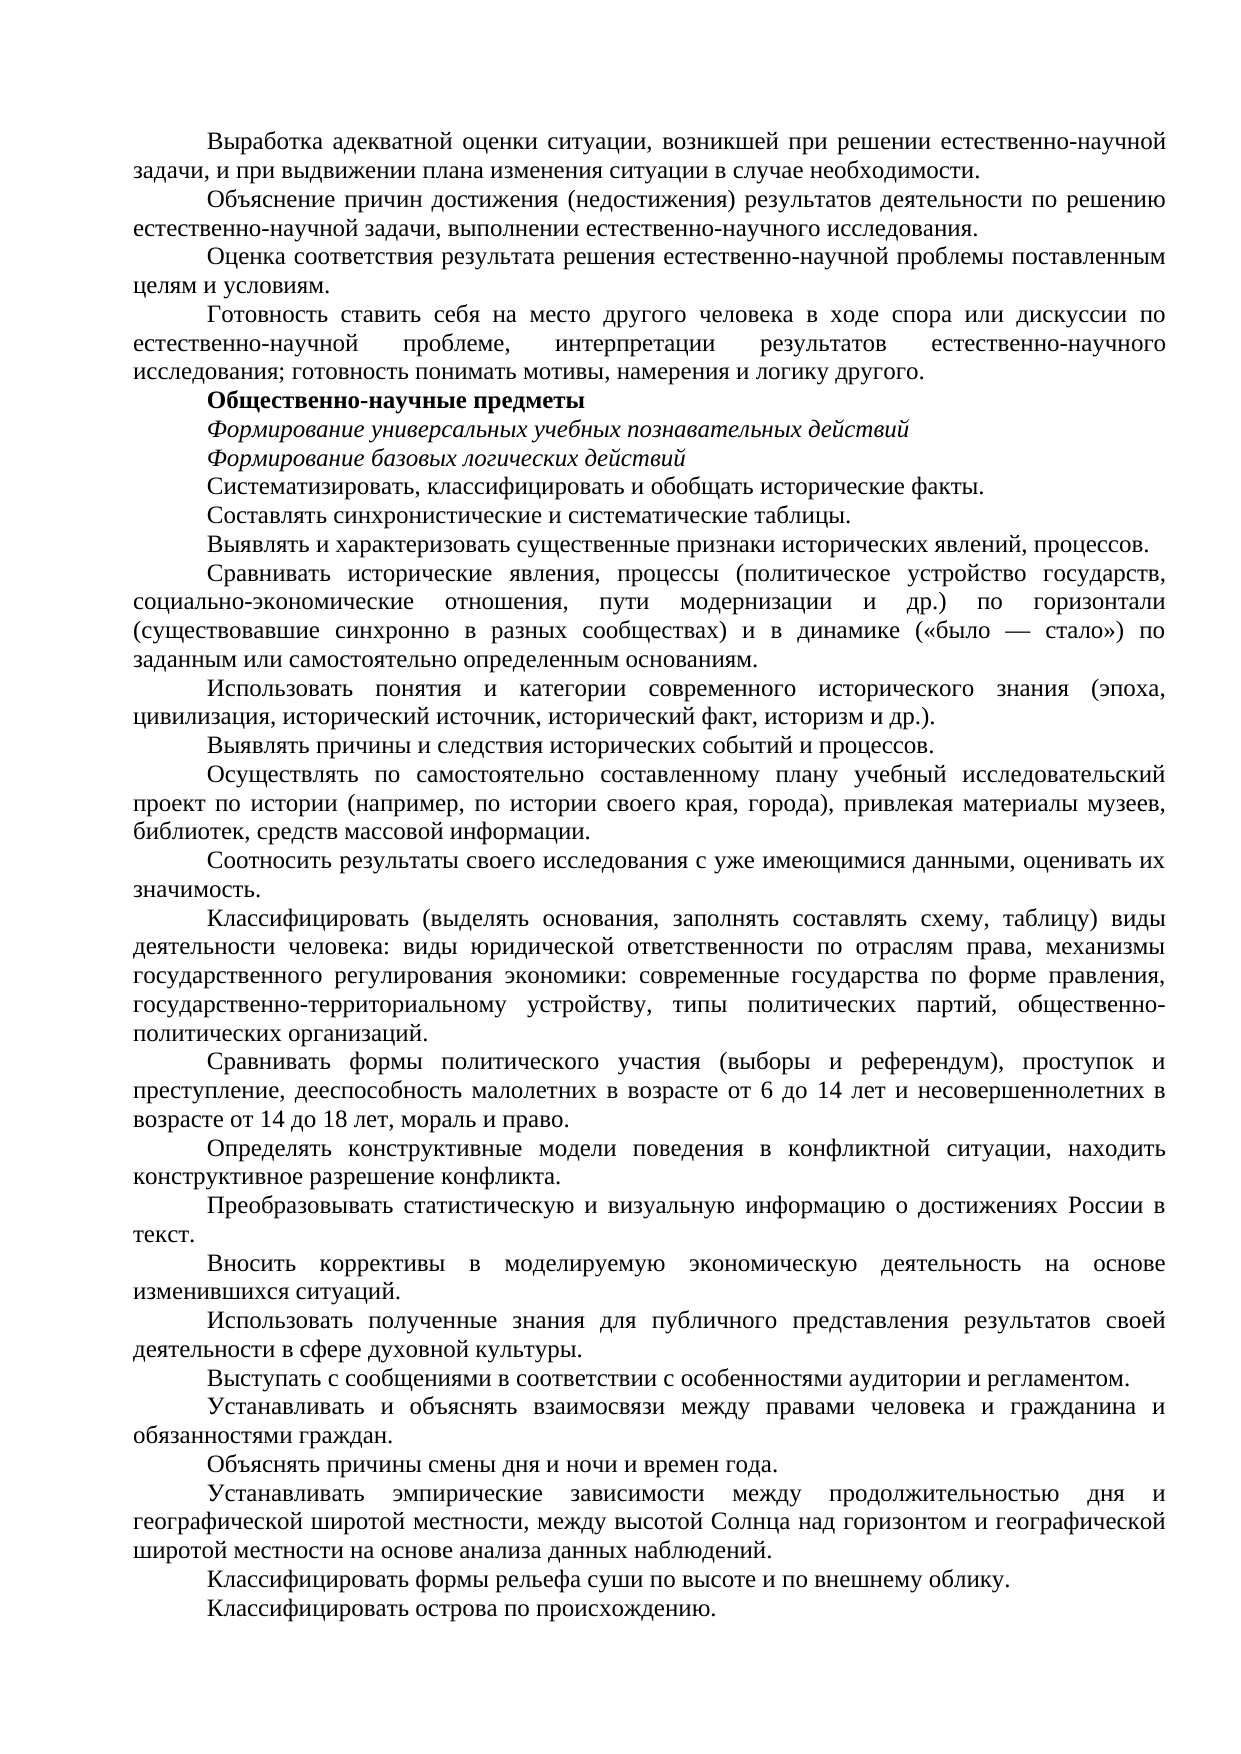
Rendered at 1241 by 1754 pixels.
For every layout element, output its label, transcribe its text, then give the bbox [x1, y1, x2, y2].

text Осуществлять по самостоятельно составленному плану учебный исследовательский проект по истории (например, по истории своего края, города), привлекая материалы музеев, библиотек, средств массовой информации. [133, 759, 1167, 845]
text Классифицировать острова по происхождению. [133, 1593, 1167, 1621]
text Использовать полученные знания для публичного представления результатов своей деятельности в сфере духовной культуры. [133, 1305, 1167, 1363]
text Формирование универсальных учебных познавательных действий [133, 414, 1167, 443]
text Классифицировать (выделять основания, заполнять составлять схему, таблицу) виды деятельности человека: виды юридической ответственности по отраслям права, механизмы государственного регулирования экономики: современные государства по форме правления, государственно-территориальному устройству, типы политических партий, общественно-политических организаций. [133, 903, 1167, 1046]
text Определять конструктивные модели поведения в конфликтной ситуации, находить конструктивное разрешение конфликта. [133, 1133, 1167, 1190]
text Готовность ставить себя на место другого человека в ходе спора или дискуссии по естественно-научной проблеме, интерпретации результатов естественно-научного исследования; готовность понимать мотивы, намерения и логику другого. [133, 299, 1167, 385]
text Объяснение причин достижения (недостижения) результатов деятельности по решению естественно-научной задачи, выполнении естественно-научного исследования. [133, 184, 1167, 241]
text Составлять синхронистические и систематические таблицы. [133, 500, 1167, 529]
text Использовать понятия и категории современного исторического знания (эпоха, цивилизация, исторический источник, исторический факт, историзм и др.). [133, 673, 1167, 730]
text Сравнивать формы политического участия (выборы и референдум), проступок и преступление, дееспособность малолетних в возрасте от 6 до 14 лет и несовершеннолетних в возрасте от 14 до 18 лет, мораль и право. [133, 1046, 1167, 1133]
text Классифицировать формы рельефа суши по высоте и по внешнему облику. [133, 1564, 1167, 1593]
text Соотносить результаты своего исследования с уже имеющимися данными, оценивать их значимость. [133, 845, 1167, 903]
text Преобразовывать статистическую и визуальную информацию о достижениях России в текст. [133, 1190, 1167, 1248]
text Сравнивать исторические явления, процессы (политическое устройство государств, социально-экономические отношения, пути модернизации и др.) по горизонтали (существовавшие синхронно в разных сообществах) и в динамике («было — стало») по заданным или самостоятельно определенным основаниям. [133, 558, 1167, 673]
text Выработка адекватной оценки ситуации, возникшей при решении естественно-научной задачи, и при выдвижении плана изменения ситуации в случае необходимости. [133, 126, 1167, 184]
text Устанавливать и объяснять взаимосвязи между правами человека и гражданина и обязанностями граждан. [133, 1391, 1167, 1449]
text Оценка соответствия результата решения естественно-научной проблемы поставленным целям и условиям. [133, 241, 1167, 299]
text Объяснять причины смены дня и ночи и времен года. [133, 1449, 1167, 1478]
text Систематизировать, классифицировать и обобщать исторические факты. [133, 471, 1167, 500]
text Вносить коррективы в моделируемую экономическую деятельность на основе изменившихся ситуаций. [133, 1248, 1167, 1305]
text Выступать с сообщениями в соответствии с особенностями аудитории и регламентом. [133, 1363, 1167, 1391]
text Выявлять причины и следствия исторических событий и процессов. [133, 730, 1167, 759]
text Выявлять и характеризовать существенные признаки исторических явлений, процессов. [133, 529, 1167, 558]
text Устанавливать эмпирические зависимости между продолжительностью дня и географической широтой местности, между высотой Солнца над горизонтом и географической широтой местности на основе анализа данных наблюдений. [133, 1478, 1167, 1564]
text Формирование базовых логических действий [133, 443, 1167, 471]
text Общественно-научные предметы [133, 385, 1167, 414]
